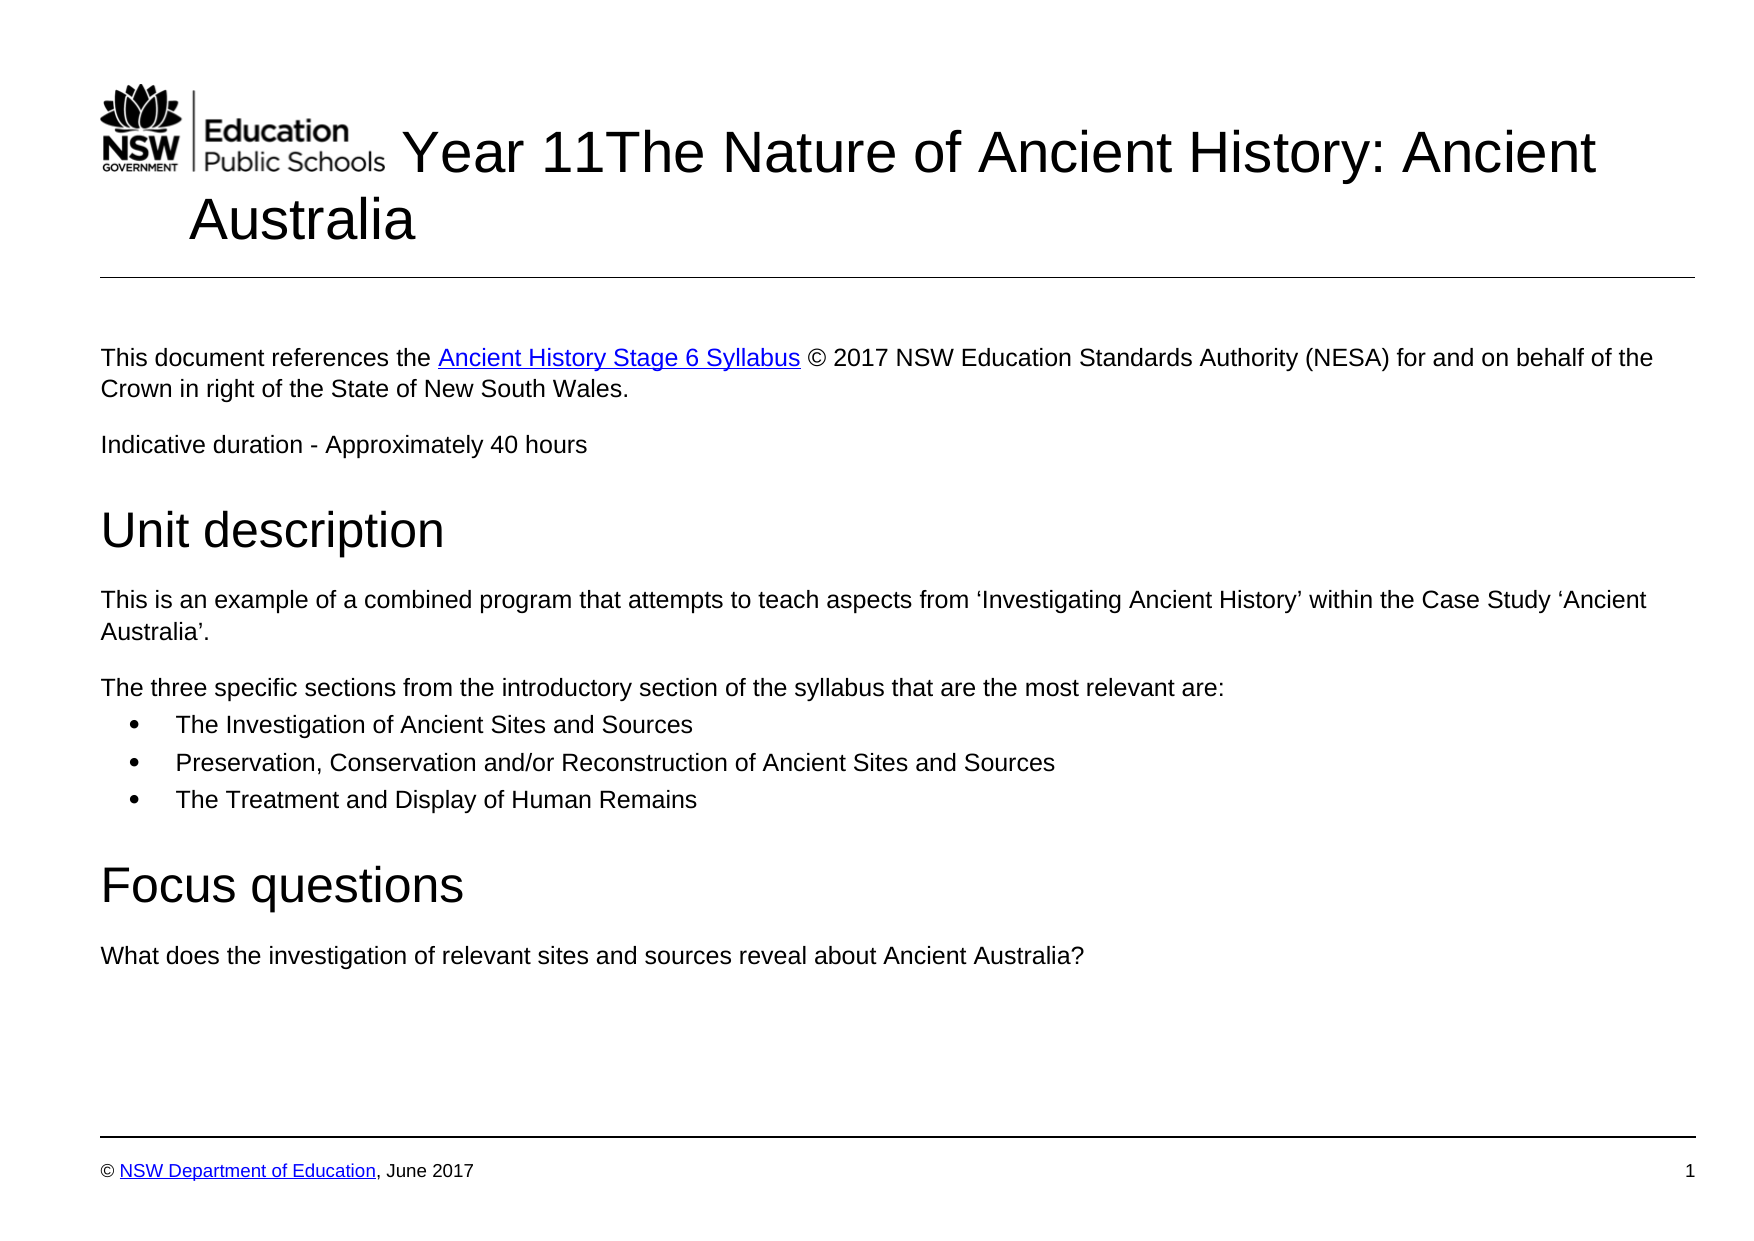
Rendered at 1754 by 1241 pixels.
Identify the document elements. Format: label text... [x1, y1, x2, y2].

list The Treatment and Display of Human Remains [130, 785, 1695, 814]
subtitle Unit description [100, 501, 1695, 558]
text What does the investigation of relevant sites and sources reveal about Ancient Australia? [100, 938, 1695, 970]
text The three specific sections from the introductory section of the syllabus that are the most relevant are: [100, 671, 1695, 702]
text This document references the Ancient History Stage 6 Syllabus © 2017 NSW Education Standards Authority (NESA) for and on behalf of the Crown in right of the State of New South Wales. [100, 340, 1695, 403]
list Preservation, Conservation and/or Reconstruction of Ancient Sites and Sources [130, 748, 1695, 777]
picture [100, 84, 386, 172]
title Year 11The Nature of Ancient History: Ancient Australia [100, 84, 1695, 277]
text Indicative duration - Approximately 40 hours [100, 428, 1695, 459]
text This is an example of a combined program that attempts to teach aspects from ‘Investigating Ancient History’ within the Case Study ‘Ancient Australia’. [100, 583, 1695, 646]
subtitle Focus questions [100, 856, 1695, 913]
list The Investigation of Ancient Sites and Sources [130, 710, 1695, 739]
